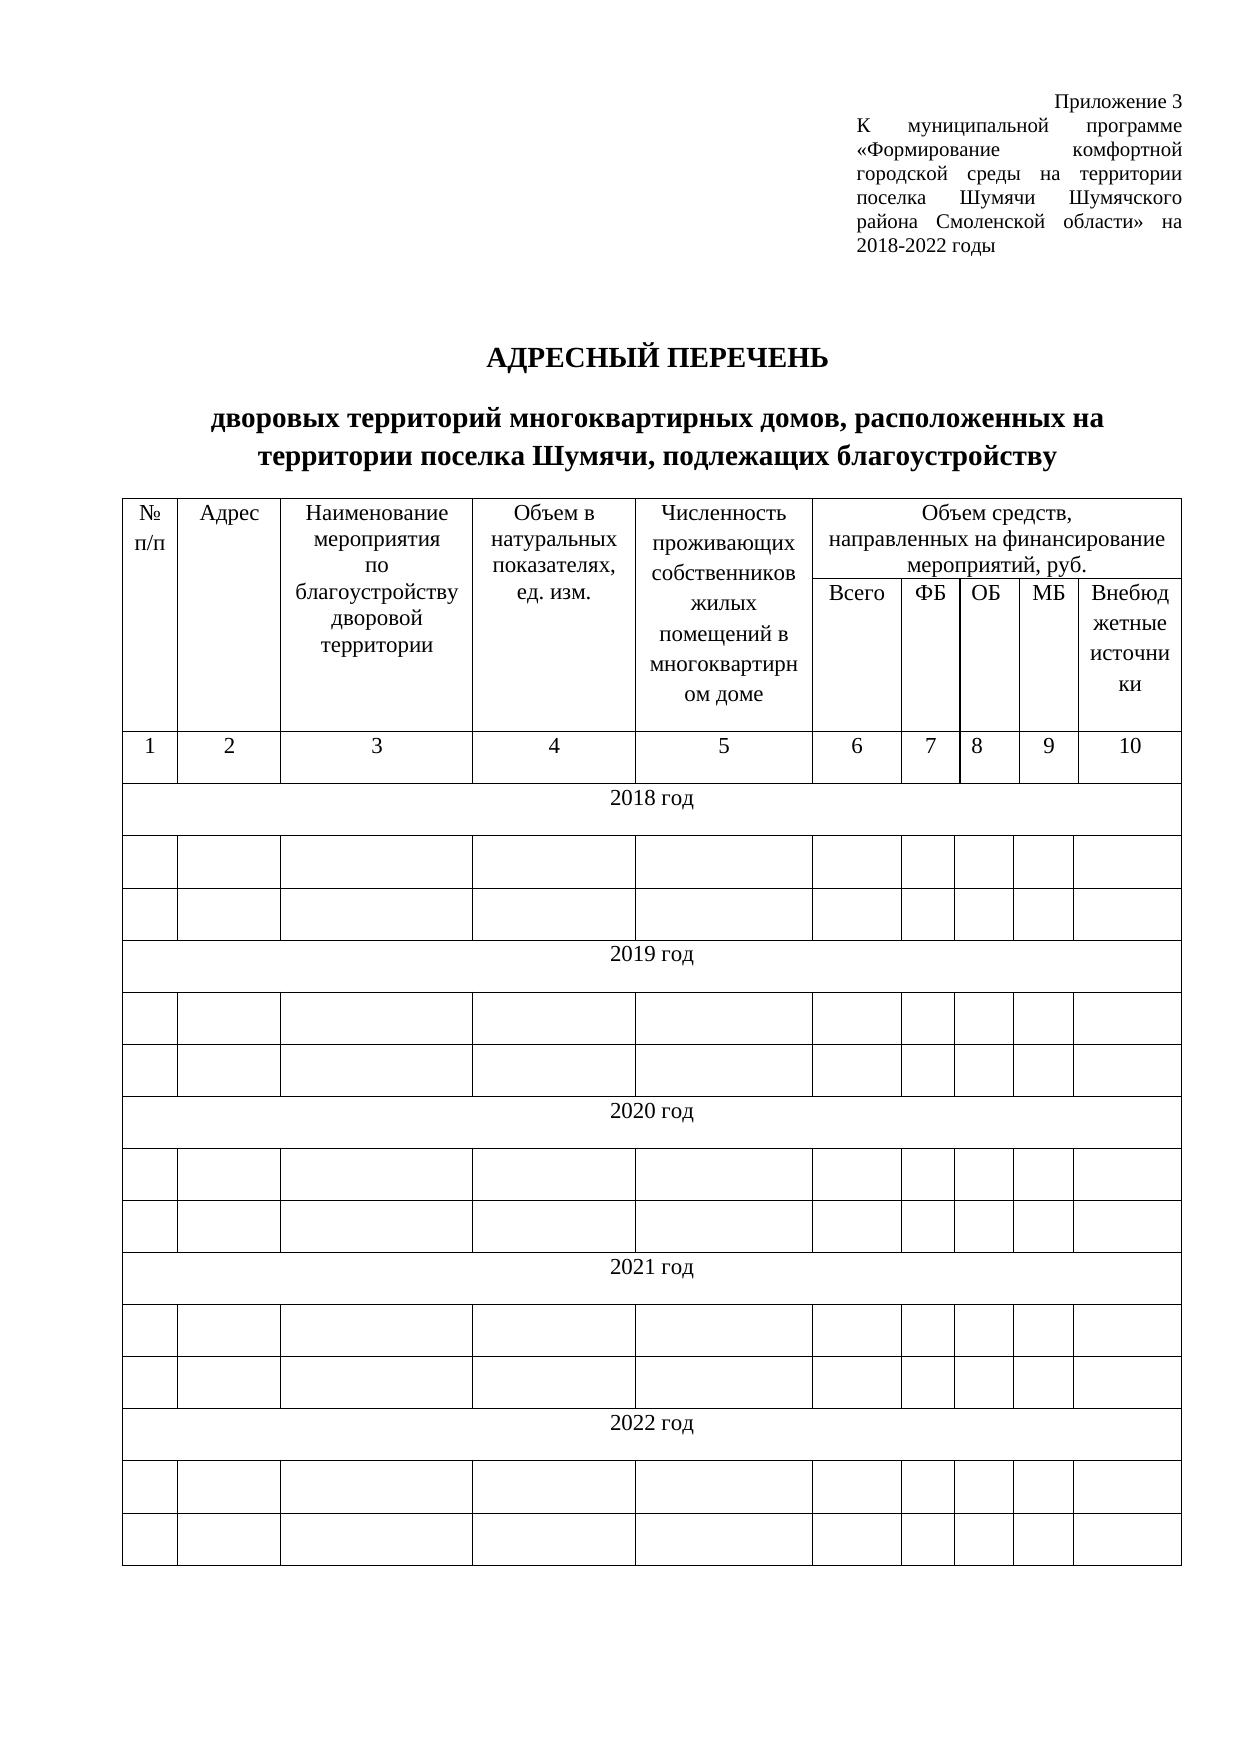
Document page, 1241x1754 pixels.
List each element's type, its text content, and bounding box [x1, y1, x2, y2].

table_cell 6 [813, 732, 901, 783]
table_cell [1074, 889, 1181, 939]
table_cell [281, 889, 472, 939]
table_cell [813, 1149, 901, 1200]
table_cell [902, 1305, 954, 1356]
table_cell [636, 1149, 812, 1200]
table_cell [473, 1357, 635, 1408]
text К муниципальной программе «Формирование комфортной городской среды на территории поселка Шумячи Шумячского района Смоленской области» на 2018-2022 годы [856, 113, 1182, 257]
table_cell [955, 836, 1013, 887]
table_cell [955, 1514, 1013, 1564]
table_cell [281, 1461, 472, 1512]
table_cell 3 [281, 732, 472, 783]
table_cell 2018 год [123, 784, 1181, 835]
table_cell [281, 1149, 472, 1200]
table_cell [473, 889, 635, 939]
table_cell [1074, 1201, 1181, 1252]
table_cell [813, 836, 901, 887]
table_cell [1074, 1514, 1181, 1564]
table_cell [123, 1201, 177, 1252]
table_cell [902, 1045, 954, 1096]
table_cell 2 [178, 732, 280, 783]
table_cell [123, 1461, 177, 1512]
table_cell [473, 993, 635, 1044]
table_cell [123, 1514, 177, 1564]
table_header Наименование мероприятия по благоустройству дворовой территории [281, 499, 472, 731]
table_cell [1014, 836, 1073, 887]
table_cell [473, 1461, 635, 1512]
table_cell [636, 993, 812, 1044]
table_cell [1014, 993, 1073, 1044]
table_cell [1074, 1045, 1181, 1096]
table_cell [955, 1461, 1013, 1512]
table_cell [178, 836, 280, 887]
table_cell [1014, 1305, 1073, 1356]
table_cell 2022 год [123, 1409, 1181, 1460]
table_cell [123, 993, 177, 1044]
table_cell [473, 836, 635, 887]
table_cell [1014, 1045, 1073, 1096]
table_cell [813, 1514, 901, 1564]
table_cell 2019 год [123, 941, 1181, 992]
table_cell [813, 1461, 901, 1512]
table_cell [813, 1305, 901, 1356]
table_cell 7 [902, 732, 959, 783]
table_cell [636, 1514, 812, 1564]
table_cell [813, 1357, 901, 1408]
table_cell [902, 836, 954, 887]
table_cell [123, 1149, 177, 1200]
table_cell [902, 1201, 954, 1252]
table_cell ФБ [902, 579, 959, 731]
table_cell [473, 1045, 635, 1096]
table_cell [123, 889, 177, 939]
text дворовых территорий многоквартирных домов, расположенных на территории поселка Шумячи, подлежащих благоустройству [133, 400, 1182, 472]
table_cell [955, 1045, 1013, 1096]
table_cell [178, 1149, 280, 1200]
table_cell [281, 1305, 472, 1356]
table_cell [178, 993, 280, 1044]
table_cell 5 [636, 732, 812, 783]
table_cell [473, 1514, 635, 1564]
table_cell [123, 1045, 177, 1096]
table_cell 2020 год [123, 1097, 1181, 1148]
table_cell 8 [961, 732, 1019, 783]
table_cell 10 [1079, 732, 1181, 783]
table_cell [636, 1201, 812, 1252]
table_cell 4 [473, 732, 635, 783]
table_cell 2021 год [123, 1253, 1181, 1304]
table_cell [1014, 1461, 1073, 1512]
table_cell 1 [123, 732, 177, 783]
table_cell [955, 1357, 1013, 1408]
table_cell [813, 1201, 901, 1252]
table_cell [1014, 1514, 1073, 1564]
table_cell [281, 993, 472, 1044]
text АДРЕСНЫЙ ПЕРЕЧЕНЬ [133, 341, 1182, 374]
table_cell [902, 1514, 954, 1564]
table_cell [636, 889, 812, 939]
table_cell [473, 1149, 635, 1200]
table_cell [178, 1357, 280, 1408]
table_cell [178, 1201, 280, 1252]
table_cell [473, 1305, 635, 1356]
table_cell [178, 1514, 280, 1564]
table_cell [1014, 1201, 1073, 1252]
table_cell [281, 836, 472, 887]
table_cell [1014, 1149, 1073, 1200]
table_cell [902, 889, 954, 939]
table_cell [955, 889, 1013, 939]
table_cell [902, 993, 954, 1044]
table_cell [813, 1045, 901, 1096]
table_cell ОБ [961, 579, 1019, 731]
table_cell [636, 1305, 812, 1356]
table_header Численность проживающих собственников жилых помещений в многоквартирном доме [636, 499, 812, 731]
table_cell [1074, 836, 1181, 887]
table_cell [902, 1357, 954, 1408]
text Приложение 3 [694, 89, 1182, 113]
table_cell [178, 889, 280, 939]
table_cell [955, 1149, 1013, 1200]
table_cell [281, 1514, 472, 1564]
table_cell [178, 1045, 280, 1096]
table_cell [813, 889, 901, 939]
table_header № п/п [123, 499, 177, 731]
table_cell [281, 1045, 472, 1096]
table_cell [955, 1305, 1013, 1356]
table_header Объем средств, направленных на финансирование мероприятий, руб. [813, 499, 1181, 578]
table_cell [1074, 1461, 1181, 1512]
table_cell [178, 1305, 280, 1356]
table_header Адрес [178, 499, 280, 731]
table_cell [636, 1461, 812, 1512]
table_cell [902, 1461, 954, 1512]
table_cell [123, 1357, 177, 1408]
table_cell [636, 1357, 812, 1408]
table_cell 9 [1020, 732, 1078, 783]
table_cell [902, 1149, 954, 1200]
table_cell [123, 836, 177, 887]
table_cell [636, 1045, 812, 1096]
table_cell [813, 993, 901, 1044]
table_cell [281, 1357, 472, 1408]
table_cell [178, 1461, 280, 1512]
table_cell МБ [1020, 579, 1078, 731]
table_cell [955, 993, 1013, 1044]
table_cell [1014, 1357, 1073, 1408]
table_cell [955, 1201, 1013, 1252]
table_header Объем в натуральных показателях, ед. изм. [473, 499, 635, 731]
table_cell [1074, 993, 1181, 1044]
table_cell [636, 836, 812, 887]
table_cell [281, 1201, 472, 1252]
table_cell [473, 1201, 635, 1252]
table_cell [1074, 1357, 1181, 1408]
table_cell Всего [813, 579, 901, 731]
table_cell [1014, 889, 1073, 939]
table_cell Внебюджетные источники [1079, 579, 1181, 731]
table_cell [123, 1305, 177, 1356]
table_cell [1074, 1149, 1181, 1200]
table_cell [1074, 1305, 1181, 1356]
